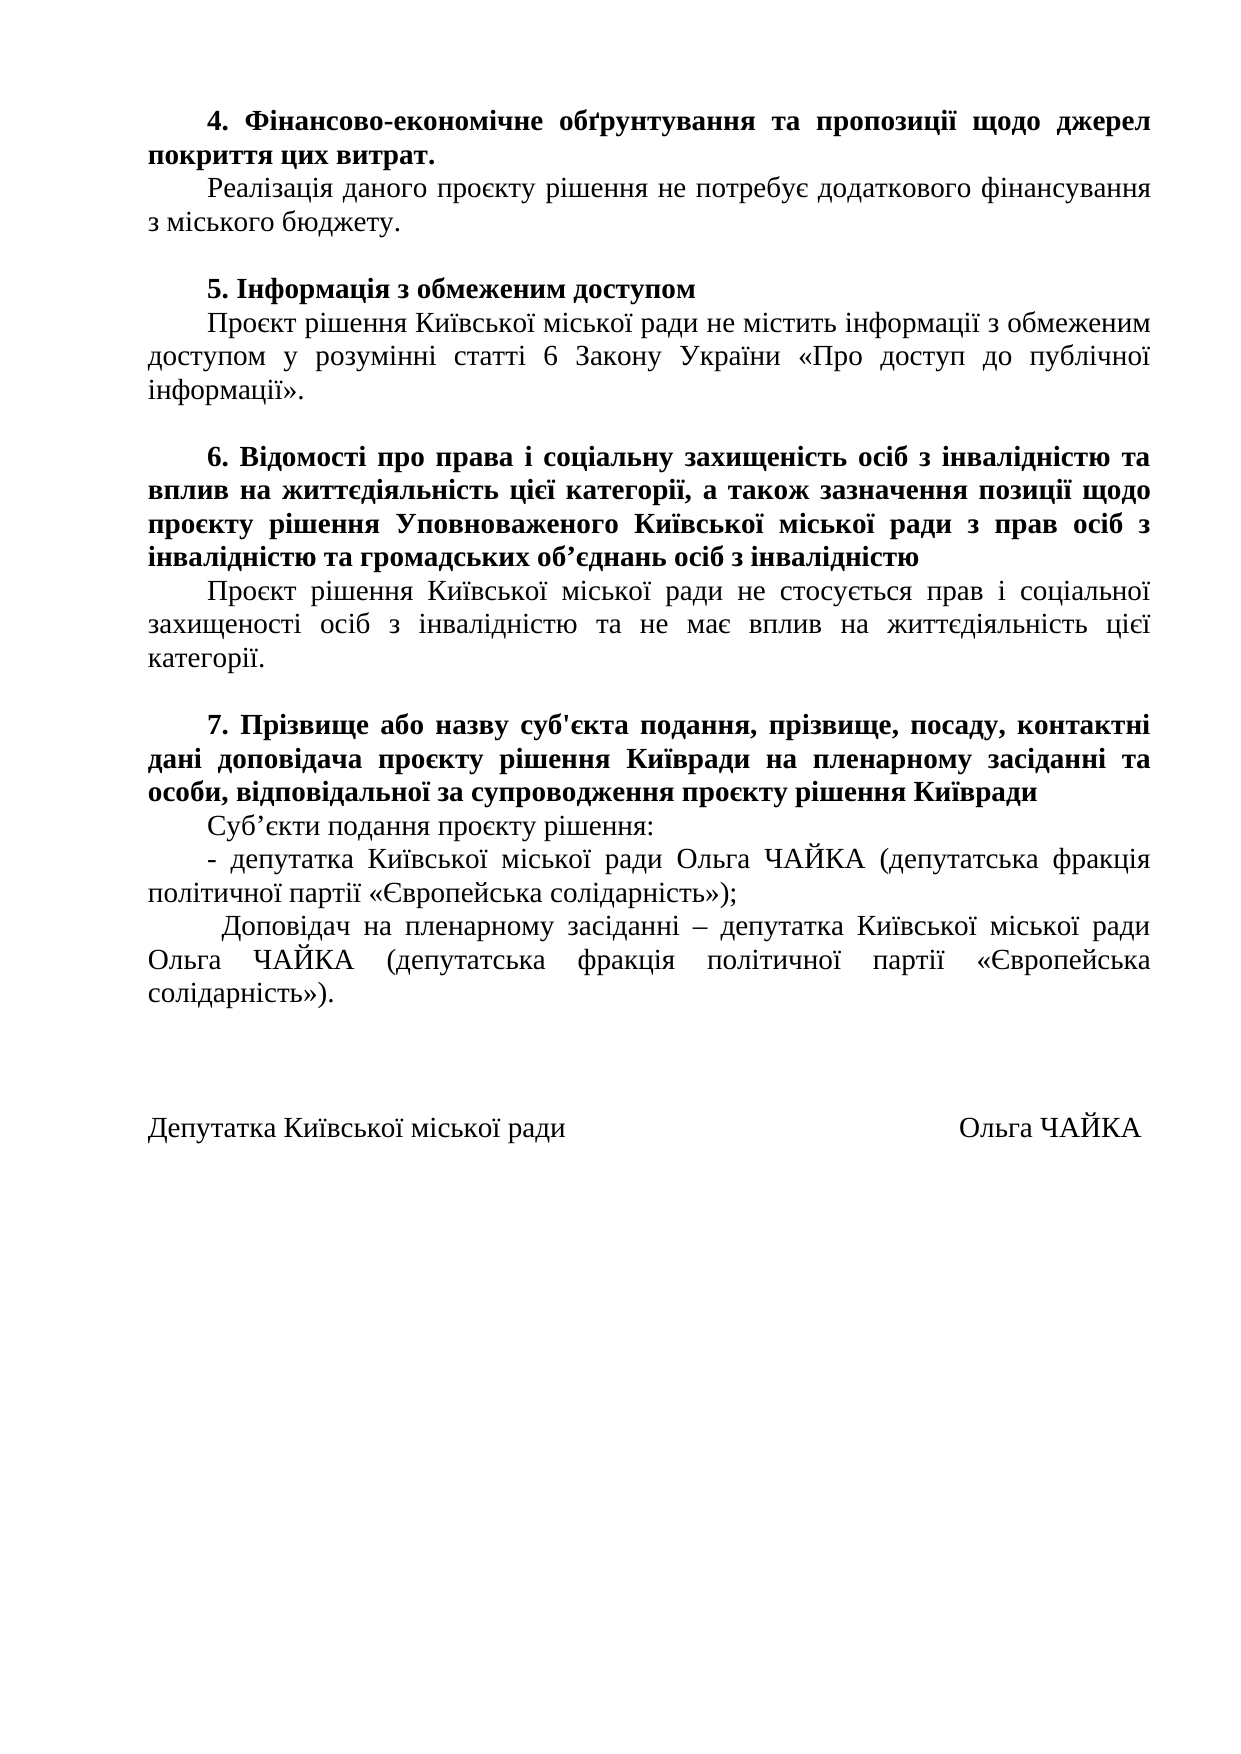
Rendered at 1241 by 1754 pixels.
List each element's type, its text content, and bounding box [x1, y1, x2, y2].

text 5. Інформація з обмеженим доступом [148, 271, 1152, 305]
text Проєкт рішення Київської міської ради не містить інформації з обмеженим доступом у розумінні статті 6 Закону України «Про доступ до публічної інформації». [148, 305, 1152, 405]
text Проєкт рішення Київської міської ради не стосується прав і соціальної захищеності осіб з інвалідністю та не має вплив на життєдіяльність цієї категорії. [148, 573, 1152, 674]
text Реалізація даного проєкту рішення не потребує додаткового фінансування з міського бюджету. [148, 171, 1152, 238]
text Доповідач на пленарному засіданні – депутатка Київської міської ради Ольга ЧАЙКА (депутатська фракція політичної партії «Європейська солідарність»). [148, 908, 1152, 1009]
text Суб’єкти подання проєкту рішення: [148, 808, 1152, 841]
text 6. Відомості про права і соціальну захищеність осіб з інвалідністю та вплив на життєдіяльність цієї категорії, а також зазначення позиції щодо проєкту рішення Уповноваженого Київської міської ради з прав осіб з інвалідністю та громадських об’єднань осіб з інвалідністю [148, 439, 1152, 573]
text Депутатка Київської міської ради Ольга ЧАЙКА [148, 1110, 1152, 1143]
text 4. Фінансово-економічне обґрунтування та пропозиції щодо джерел покриття цих витрат. [148, 103, 1152, 171]
text - депутатка Київської міської ради Ольга ЧАЙКА (депутатська фракція політичної партії «Європейська солідарність»); [148, 841, 1152, 908]
text 7. Прізвище або назву суб'єкта подання, прізвище, посаду, контактні дані доповідача проєкту рішення Київради на пленарному засіданні та особи, відповідальної за супроводження проєкту рішення Київради [148, 707, 1152, 808]
